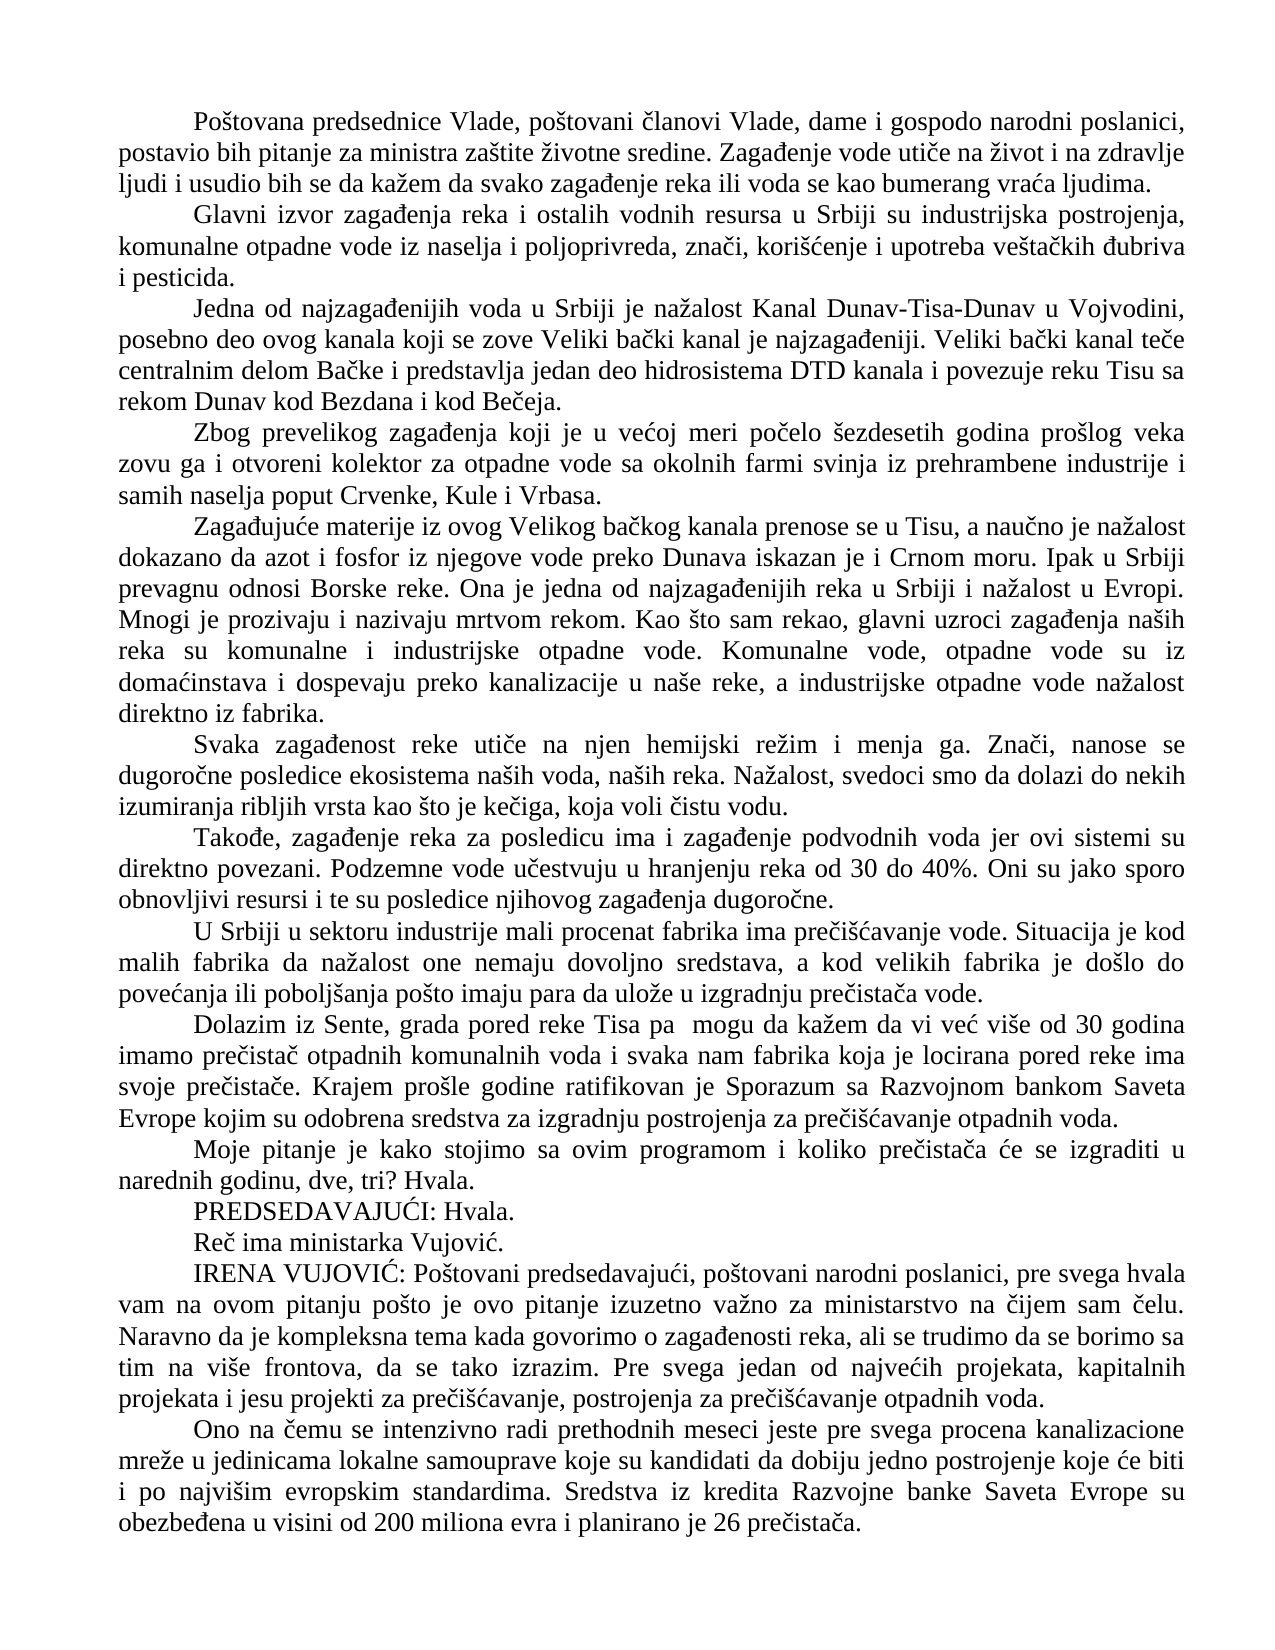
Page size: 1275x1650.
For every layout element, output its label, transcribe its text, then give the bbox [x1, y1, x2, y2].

text Glavni izvor zagađenja reka i ostalih vodnih resursa u Srbiji su industrijska postrojenja, komunalne otpadne vode iz naselja i poljoprivreda, znači, korišćenje i upotreba veštačkih đubriva i pesticida. [118, 198, 1186, 292]
text Zbog prevelikog zagađenja koji je u većoj meri počelo šezdesetih godina prošlog veka zovu ga i otvoreni kolektor za otpadne vode sa okolnih farmi svinja iz prehrambene industrije i samih naselja poput Crvenke, Kule i Vrbasa. [118, 416, 1186, 510]
text PREDSEDAVAJUĆI: Hvala. [118, 1195, 1186, 1226]
text Poštovana predsednice Vlade, poštovani članovi Vlade, dame i gospodo narodni poslanici, postavio bih pitanje za ministra zaštite životne sredine. Zagađenje vode utiče na život i na zdravlje ljudi i usudio bih se da kažem da svako zagađenje reka ili voda se kao bumerang vraća ljudima. [118, 105, 1186, 198]
text Jedna od najzagađenijih voda u Srbiji je nažalost Kanal Dunav-Tisa-Dunav u Vojvodini, posebno deo ovog kanala koji se zove Veliki bački kanal je najzagađeniji. Veliki bački kanal teče centralnim delom Bačke i predstavlja jedan deo hidrosistema DTD kanala i povezuje reku Tisu sa rekom Dunav kod Bezdana i kod Bečeja. [118, 292, 1186, 416]
text U Srbiji u sektoru industrije mali procenat fabrika ima prečišćavanje vode. Situacija je kod malih fabrika da nažalost one nemaju dovoljno sredstava, a kod velikih fabrika je došlo do povećanja ili poboljšanja pošto imaju para da ulože u izgradnju prečistača vode. [118, 915, 1186, 1008]
text IRENA VUJOVIĆ: Poštovani predsedavajući, poštovani narodni poslanici, pre svega hvala vam na ovom pitanju pošto je ovo pitanje izuzetno važno za ministarstvo na čijem sam čelu. Naravno da je kompleksna tema kada govorimo o zagađenosti reka, ali se trudimo da se borimo sa tim na više frontova, da se tako izrazim. Pre svega jedan od najvećih projekata, kapitalnih projekata i jesu projekti za prečišćavanje, postrojenja za prečišćavanje otpadnih voda. [118, 1257, 1186, 1413]
text Reč ima ministarka Vujović. [118, 1226, 1186, 1257]
text Ono na čemu se intenzivno radi prethodnih meseci jeste pre svega procena kanalizacione mreže u jedinicama lokalne samouprave koje su kandidati da dobiju jedno postrojenje koje će biti i po najvišim evropskim standardima. Sredstva iz kredita Razvojne banke Saveta Evrope su obezbeđena u visini od 200 miliona evra i planirano je 26 prečistača. [118, 1413, 1186, 1538]
text Svaka zagađenost reke utiče na njen hemijski režim i menja ga. Znači, nanose se dugoročne posledice ekosistema naših voda, naših reka. Nažalost, svedoci smo da dolazi do nekih izumiranja ribljih vrsta kao što je kečiga, koja voli čistu vodu. [118, 728, 1186, 821]
text Zagađujuće materije iz ovog Velikog bačkog kanala prenose se u Tisu, a naučno je nažalost dokazano da azot i fosfor iz njegove vode preko Dunava iskazan je i Crnom moru. Ipak u Srbiji prevagnu odnosi Borske reke. Ona je jedna od najzagađenijih reka u Srbiji i nažalost u Evropi. Mnogi je prozivaju i nazivaju mrtvom rekom. Kao što sam rekao, glavni uzroci zagađenja naših reka su komunalne i industrijske otpadne vode. Komunalne vode, otpadne vode su iz domaćinstava i dospevaju preko kanalizacije u naše reke, a industrijske otpadne vode nažalost direktno iz fabrika. [118, 510, 1186, 728]
text Moje pitanje je kako stojimo sa ovim programom i koliko prečistača će se izgraditi u narednih godinu, dve, tri? Hvala. [118, 1133, 1186, 1195]
text Takođe, zagađenje reka za posledicu ima i zagađenje podvodnih voda jer ovi sistemi su direktno povezani. Podzemne vode učestvuju u hranjenju reka od 30 do 40%. Oni su jako sporo obnovljivi resursi i te su posledice njihovog zagađenja dugoročne. [118, 821, 1186, 915]
text Dolazim iz Sente, grada pored reke Tisa pa mogu da kažem da vi već više od 30 godina imamo prečistač otpadnih komunalnih voda i svaka nam fabrika koja je locirana pored reke ima svoje prečistače. Krajem prošle godine ratifikovan je Sporazum sa Razvojnom bankom Saveta Evrope kojim su odobrena sredstva za izgradnju postrojenja za prečišćavanje otpadnih voda. [118, 1008, 1186, 1133]
